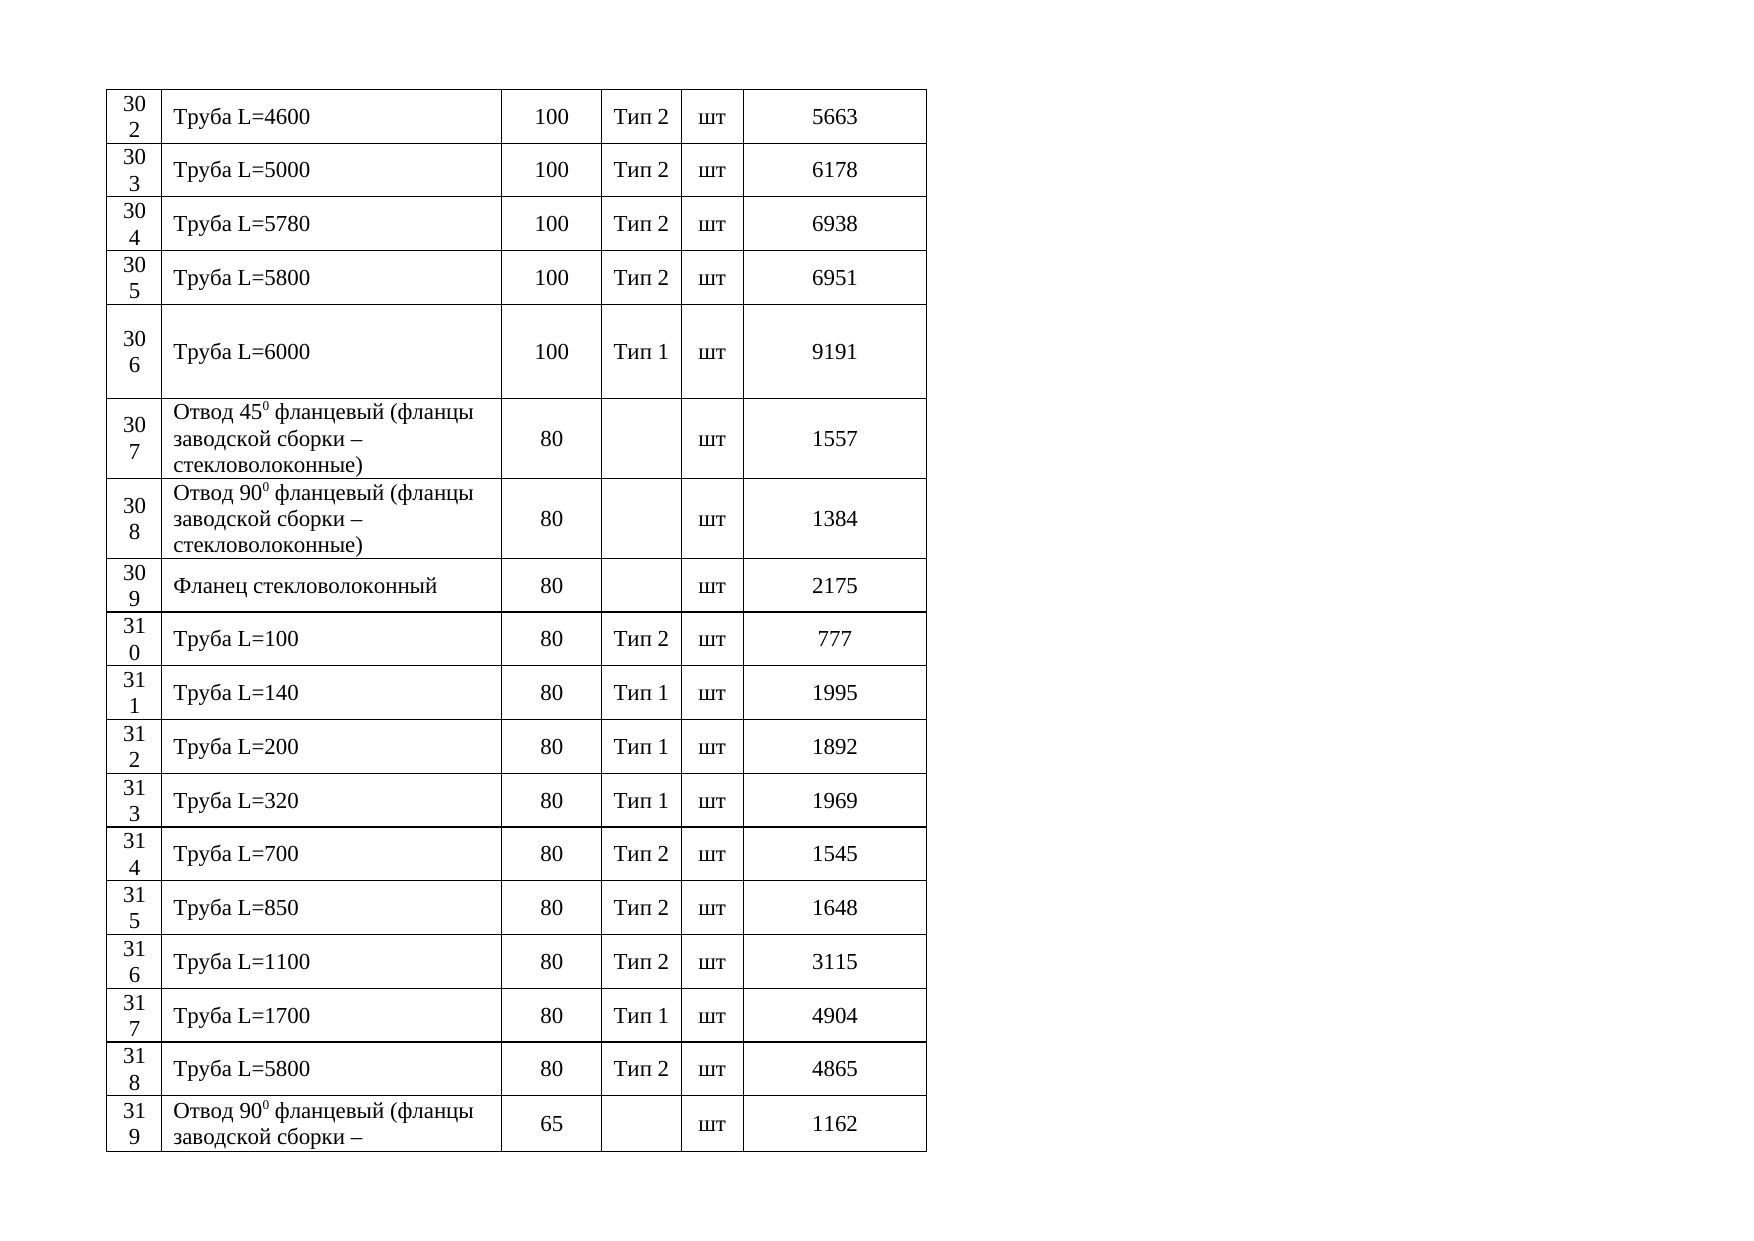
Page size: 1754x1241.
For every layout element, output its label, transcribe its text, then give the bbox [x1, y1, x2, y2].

table_cell 311 [107, 666, 161, 719]
table_cell Тип 1 [602, 774, 681, 826]
table_cell Труба L=4600 [162, 90, 501, 142]
table_cell 65 [502, 1096, 601, 1151]
table_cell шт [682, 613, 743, 665]
table_cell 100 [502, 90, 601, 142]
table_cell 306 [107, 305, 161, 397]
table_cell [602, 399, 681, 477]
table_cell 80 [502, 399, 601, 477]
table_cell Тип 2 [602, 935, 681, 988]
table_cell Труба L=5000 [162, 144, 501, 196]
table_cell 1969 [744, 774, 926, 826]
table_cell шт [682, 144, 743, 196]
table_cell шт [682, 989, 743, 1041]
table_cell 310 [107, 613, 161, 665]
table_cell 1648 [744, 881, 926, 934]
table_cell 5663 [744, 90, 926, 142]
table_cell 303 [107, 144, 161, 196]
table_cell 318 [107, 1043, 161, 1095]
table_cell шт [682, 559, 743, 611]
table_cell 100 [502, 197, 601, 250]
table_cell 2175 [744, 559, 926, 611]
table_cell 4904 [744, 989, 926, 1041]
table_cell Труба L=5800 [162, 1043, 501, 1095]
table_cell Тип 1 [602, 989, 681, 1041]
table_cell 1995 [744, 666, 926, 719]
table_cell 9191 [744, 305, 926, 397]
table_cell [602, 479, 681, 558]
table_cell 309 [107, 559, 161, 611]
table_cell шт [682, 828, 743, 880]
table_cell шт [682, 774, 743, 826]
table_cell 6938 [744, 197, 926, 250]
table_cell Тип 2 [602, 90, 681, 142]
table_cell 80 [502, 881, 601, 934]
table_cell шт [682, 666, 743, 719]
table_cell 307 [107, 399, 161, 477]
table_cell 315 [107, 881, 161, 934]
table_cell 100 [502, 144, 601, 196]
table_cell 1384 [744, 479, 926, 558]
table_cell 777 [744, 613, 926, 665]
table_cell Тип 2 [602, 251, 681, 304]
table_cell Труба L=700 [162, 828, 501, 880]
table_cell Тип 1 [602, 305, 681, 397]
table_cell Труба L=1700 [162, 989, 501, 1041]
table_cell 80 [502, 774, 601, 826]
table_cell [162, 1096, 501, 1151]
table_cell шт [682, 881, 743, 934]
table_cell 80 [502, 559, 601, 611]
table_cell 3115 [744, 935, 926, 988]
table_cell Труба L=200 [162, 720, 501, 773]
table_cell 314 [107, 828, 161, 880]
table_cell Отвод 450 фланцевый (фланцы заводской сборки – стекловолоконные) [162, 399, 501, 477]
table_cell 6951 [744, 251, 926, 304]
table_cell 80 [502, 935, 601, 988]
table_cell 6178 [744, 144, 926, 196]
table_cell шт [682, 935, 743, 988]
table_cell шт [682, 197, 743, 250]
table_cell 80 [502, 613, 601, 665]
table_cell [602, 559, 681, 611]
table_cell Тип 2 [602, 828, 681, 880]
table_cell шт [682, 1096, 743, 1151]
table_cell 319 [107, 1096, 161, 1151]
table_cell 1545 [744, 828, 926, 880]
table_cell 317 [107, 989, 161, 1041]
table_cell Тип 2 [602, 881, 681, 934]
table_cell 1162 [744, 1096, 926, 1151]
table_cell Труба L=5780 [162, 197, 501, 250]
table_cell 302 [107, 90, 161, 142]
table_cell шт [682, 305, 743, 397]
table_cell 308 [107, 479, 161, 558]
table_cell Труба L=140 [162, 666, 501, 719]
table_cell Тип 2 [602, 197, 681, 250]
table_cell Труба L=6000 [162, 305, 501, 397]
table_cell 100 [502, 305, 601, 397]
table_cell шт [682, 399, 743, 477]
table_cell Труба L=5800 [162, 251, 501, 304]
table_cell шт [682, 479, 743, 558]
table_cell Труба L=100 [162, 613, 501, 665]
table_cell 304 [107, 197, 161, 250]
table_cell 4865 [744, 1043, 926, 1095]
table_cell Тип 1 [602, 666, 681, 719]
table_cell Тип 1 [602, 720, 681, 773]
table_cell 312 [107, 720, 161, 773]
table_cell шт [682, 251, 743, 304]
table_cell 316 [107, 935, 161, 988]
table_cell 80 [502, 479, 601, 558]
table_cell Тип 2 [602, 1043, 681, 1095]
table_cell 80 [502, 1043, 601, 1095]
table_cell 1557 [744, 399, 926, 477]
table_cell 305 [107, 251, 161, 304]
table_cell [602, 1096, 681, 1151]
table_cell 313 [107, 774, 161, 826]
table_cell шт [682, 1043, 743, 1095]
table_cell 80 [502, 666, 601, 719]
table_cell Тип 2 [602, 613, 681, 665]
table_cell шт [682, 720, 743, 773]
table_cell шт [682, 90, 743, 142]
table_cell 80 [502, 828, 601, 880]
table_cell Труба L=1100 [162, 935, 501, 988]
table_cell 80 [502, 720, 601, 773]
table_cell Труба L=850 [162, 881, 501, 934]
table_cell Фланец стекловолоконный [162, 559, 501, 611]
table_cell 1892 [744, 720, 926, 773]
table_cell Отвод 900 фланцевый (фланцы заводской сборки – стекловолоконные) [162, 479, 501, 558]
table_cell Труба L=320 [162, 774, 501, 826]
table_cell Тип 2 [602, 144, 681, 196]
table_cell 80 [502, 989, 601, 1041]
table_cell 100 [502, 251, 601, 304]
